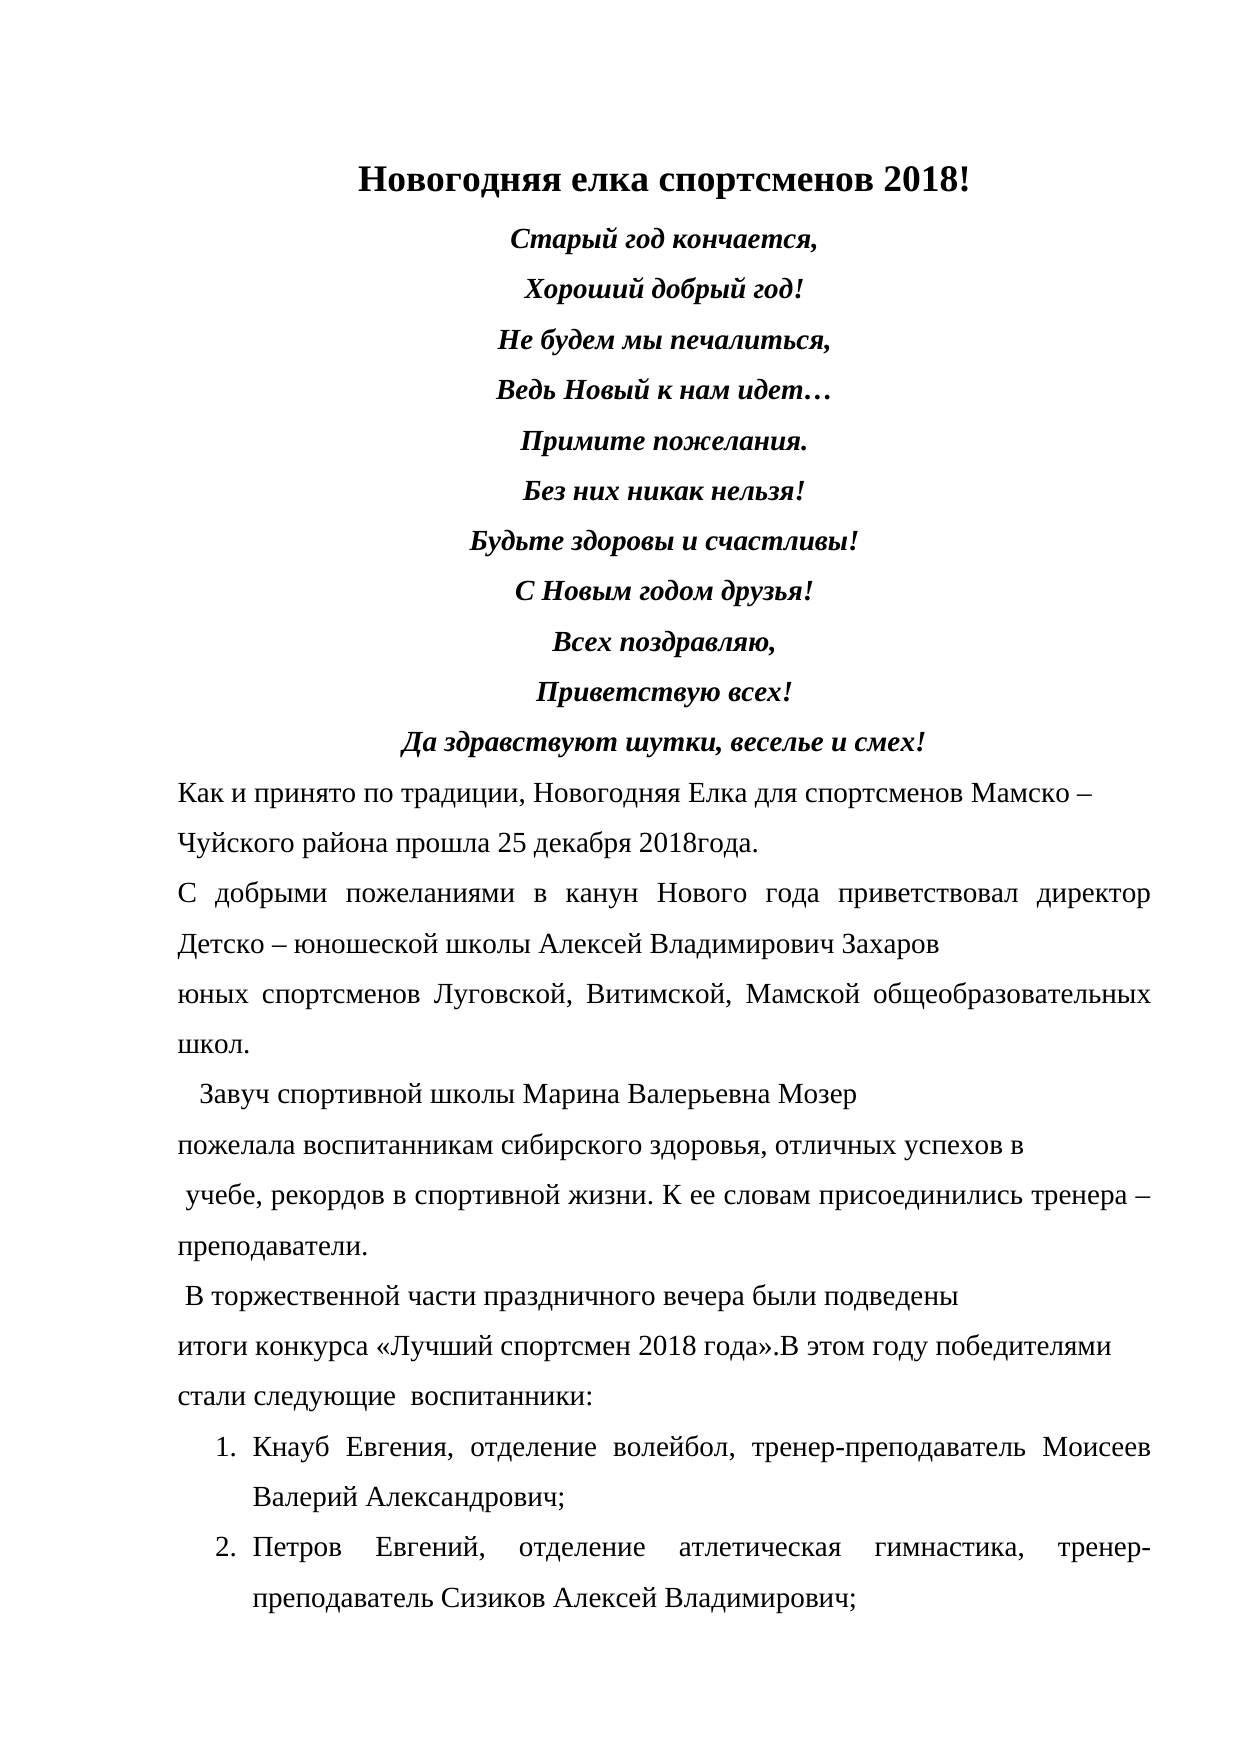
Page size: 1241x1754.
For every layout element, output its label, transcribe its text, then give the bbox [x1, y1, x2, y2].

text Примите пожелания. [177, 423, 1152, 456]
text С Новым годом друзья! [177, 573, 1152, 607]
text итоги конкурса «Лучший спортсмен 2018 года».В этом году победителями [177, 1328, 1152, 1362]
text Новогодняя елка спортсменов 2018! [177, 157, 1152, 200]
list Петров Евгений, отделение атлетическая гимнастика, тренер-преподаватель Сизиков Алексей Владимирович; [215, 1529, 1152, 1613]
text пожелала воспитанникам сибирского здоровья, отличных успехов в [177, 1127, 1152, 1161]
text Завуч спортивной школы Марина Валерьевна Мозер [177, 1077, 1152, 1110]
text стали следующие воспитанники: [177, 1378, 1152, 1412]
text Всех поздравляю, [177, 624, 1152, 657]
list Кнауб Евгения, отделение волейбол, тренер-преподаватель Моисеев Валерий Александрович; [215, 1429, 1152, 1513]
text Не будем мы печалиться, [177, 322, 1152, 356]
text Ведь Новый к нам идет… [177, 372, 1152, 406]
text В торжественной части праздничного вечера были подведены [177, 1278, 1152, 1311]
text С добрыми пожеланиями в канун Нового года приветствовал директор Детско – юношеской школы Алексей Владимирович Захаров [177, 875, 1152, 959]
text Как и принято по традиции, Новогодняя Елка для спортсменов Мамско – [177, 775, 1152, 808]
text учебе, рекордов в спортивной жизни. К ее словам присоединились тренера – преподаватели. [177, 1177, 1152, 1261]
text Без них никак нельзя! [177, 473, 1152, 506]
text Хороший добрый год! [177, 272, 1152, 305]
text Да здравствуют шутки, веселье и смех! [177, 724, 1152, 758]
text Будьте здоровы и счастливы! [177, 523, 1152, 557]
text юных спортсменов Луговской, Витимской, Мамской общеобразовательных школ. [177, 976, 1152, 1060]
text Приветствую всех! [177, 674, 1152, 708]
text Старый год кончается, [177, 221, 1152, 255]
text Чуйского района прошла 25 декабря 2018года. [177, 825, 1152, 859]
